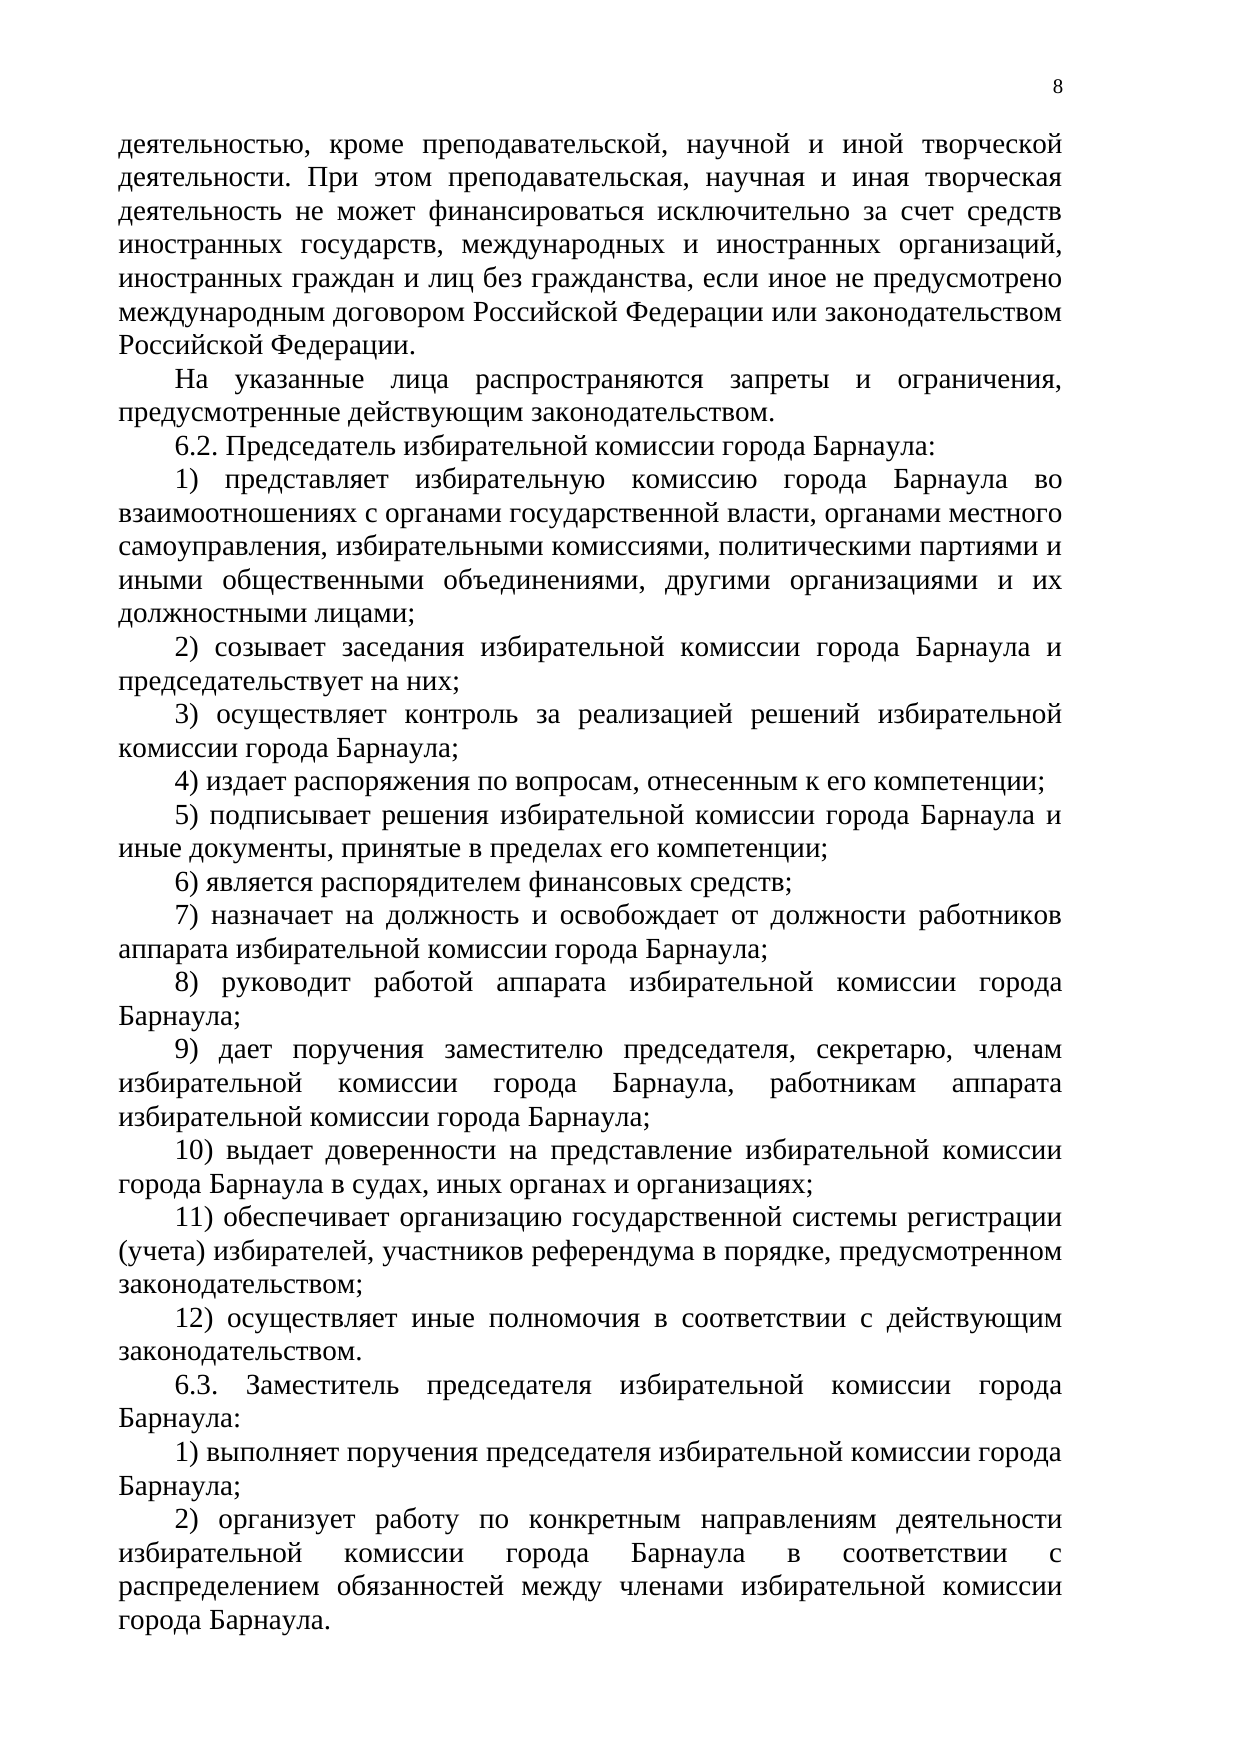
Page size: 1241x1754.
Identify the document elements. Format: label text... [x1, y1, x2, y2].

text 9) дает поручения заместителю председателя, секретарю, членам избирательной комиссии города Барнаула, работникам аппарата избирательной комиссии города Барнаула; [118, 1032, 1063, 1132]
text 8) руководит работой аппарата избирательной комиссии города Барнаула; [118, 964, 1063, 1032]
text 4) издает распоряжения по вопросам, отнесенным к его компетенции; [118, 763, 1063, 797]
text 6) является распорядителем финансовых средств; [118, 864, 1063, 897]
text 2) организует работу по конкретным направлениям деятельности избирательной комиссии города Барнаула в соответствии с распределением обязанностей между членами избирательной комиссии города Барнаула. [118, 1501, 1063, 1635]
text 12) осуществляет иные полномочия в соответствии с действующим законодательством. [118, 1300, 1063, 1367]
text 6.3. Заместитель председателя избирательной комиссии города Барнаула: [118, 1367, 1063, 1434]
text 6.2. Председатель избирательной комиссии города Барнаула: [118, 428, 1063, 461]
text 10) выдает доверенности на представление избирательной комиссии города Барнаула в судах, иных органах и организациях; [118, 1132, 1063, 1199]
text 3) осуществляет контроль за реализацией решений избирательной комиссии города Барнаула; [118, 696, 1063, 763]
text 5) подписывает решения избирательной комиссии города Барнаула и иные документы, принятые в пределах его компетенции; [118, 797, 1063, 864]
text 2) созывает заседания избирательной комиссии города Барнаула и председательствует на них; [118, 629, 1063, 696]
text 1) представляет избирательную комиссию города Барнаула во взаимоотношениях с органами государственной власти, органами местного самоуправления, избирательными комиссиями, политическими партиями и иными общественными объединениями, другими организациями и их должностными лицами; [118, 461, 1063, 629]
text На указанные лица распространяются запреты и ограничения, предусмотренные действующим законодательством. [118, 361, 1063, 428]
text 7) назначает на должность и освобождает от должности работников аппарата избирательной комиссии города Барнаула; [118, 897, 1063, 964]
text 11) обеспечивает организацию государственной системы регистрации (учета) избирателей, участников референдума в порядке, предусмотренном законодательством; [118, 1199, 1063, 1300]
text 1) выполняет поручения председателя избирательной комиссии города Барнаула; [118, 1434, 1063, 1501]
